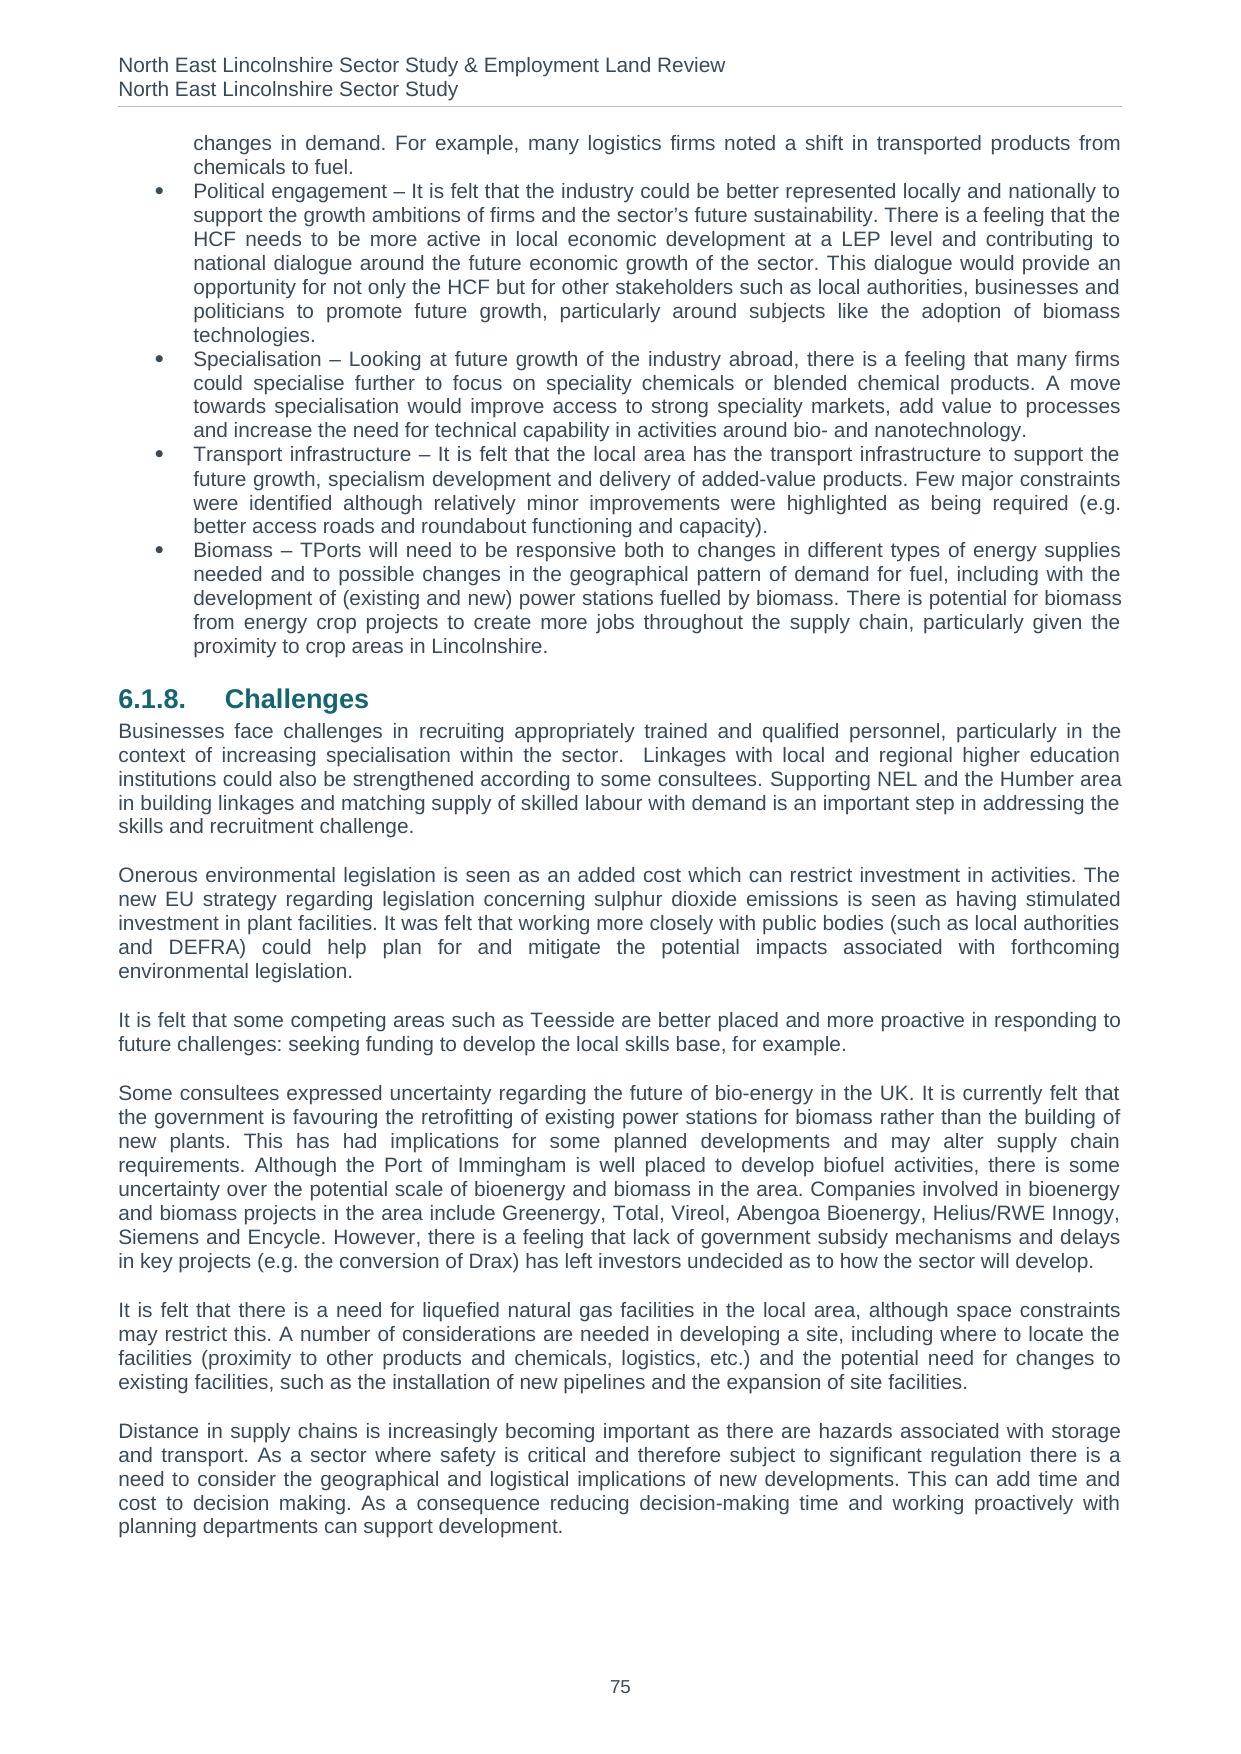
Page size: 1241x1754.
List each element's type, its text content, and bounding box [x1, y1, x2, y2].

subtitle Challenges [118, 683, 1122, 714]
list Political engagement – It is felt that the industry could be better represented locally and nationally to support the growth ambitions of firms and the sector’s future sustainability. There is a feeling that the HCF needs to be more active in local economic development at a LEP level and contributing to national dialogue around the future economic growth of the sector. This dialogue would provide an opportunity for not only the HCF but for other stakeholders such as local authorities, businesses and politicians to promote future growth, particularly around subjects like the adoption of biomass technologies. [156, 178, 1122, 346]
text Businesses face challenges in recruiting appropriately trained and qualified personnel, particularly in the context of increasing specialisation within the sector. Linkages with local and regional higher education institutions could also be strengthened according to some consultees. Supporting NEL and the Humber area in building linkages and matching supply of skilled labour with demand is an important step in addressing the skills and recruitment challenge. [118, 718, 1122, 838]
text Distance in supply chains is increasingly becoming important as there are hazards associated with storage and transport. As a sector where safety is critical and therefore subject to significant regulation there is a need to consider the geographical and logistical implications of new developments. This can add time and cost to decision making. As a consequence reducing decision-making time and working proactively with planning departments can support development. [118, 1418, 1122, 1538]
text Onerous environmental legislation is seen as an added cost which can restrict investment in activities. The new EU strategy regarding legislation concerning sulphur dioxide emissions is seen as having stimulated investment in plant facilities. It was felt that working more closely with public bodies (such as local authorities and DEFRA) could help plan for and mitigate the potential impacts associated with forthcoming environmental legislation. [118, 863, 1122, 983]
list Biomass – TPorts will need to be responsive both to changes in different types of energy supplies needed and to possible changes in the geographical pattern of demand for fuel, including with the development of (existing and new) power stations fuelled by biomass. There is potential for biomass from energy crop projects to create more jobs throughout the supply chain, particularly given the proximity to crop areas in Lincolnshire. [156, 538, 1122, 658]
list Specialisation – Looking at future growth of the industry abroad, there is a feeling that many firms could specialise further to focus on speciality chemicals or blended chemical products. A move towards specialisation would improve access to strong speciality markets, add value to processes and increase the need for technical capability in activities around bio- and nanotechnology. [156, 346, 1122, 442]
list Transport infrastructure – It is felt that the local area has the transport infrastructure to support the future growth, specialism development and delivery of added-value products. Few major constraints were identified although relatively minor improvements were highlighted as being required (e.g. better access roads and roundabout functioning and capacity). [156, 442, 1122, 538]
text Some consultees expressed uncertainty regarding the future of bio-energy in the UK. It is currently felt that the government is favouring the retrofitting of existing power stations for biomass rather than the building of new plants. This has had implications for some planned developments and may alter supply chain requirements. Although the Port of Immingham is well placed to develop biofuel activities, there is some uncertainty over the potential scale of bioenergy and biomass in the area. Companies involved in bioenergy and biomass projects in the area include Greenergy, Total, Vireol, Abengoa Bioenergy, Helius/RWE Innogy, Siemens and Encycle. However, there is a feeling that lack of government subsidy mechanisms and delays in key projects (e.g. the conversion of Drax) has left investors undecided as to how the sector will develop. [118, 1081, 1122, 1273]
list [156, 131, 1122, 178]
text It is felt that some competing areas such as Teesside are better placed and more proactive in responding to future challenges: seeking funding to develop the local skills base, for example. [118, 1008, 1122, 1056]
text It is felt that there is a need for liquefied natural gas facilities in the local area, although space constraints may restrict this. A number of considerations are needed in developing a site, including where to locate the facilities (proximity to other products and chemicals, logistics, etc.) and the potential need for changes to existing facilities, such as the installation of new pipelines and the expansion of site facilities. [118, 1298, 1122, 1393]
